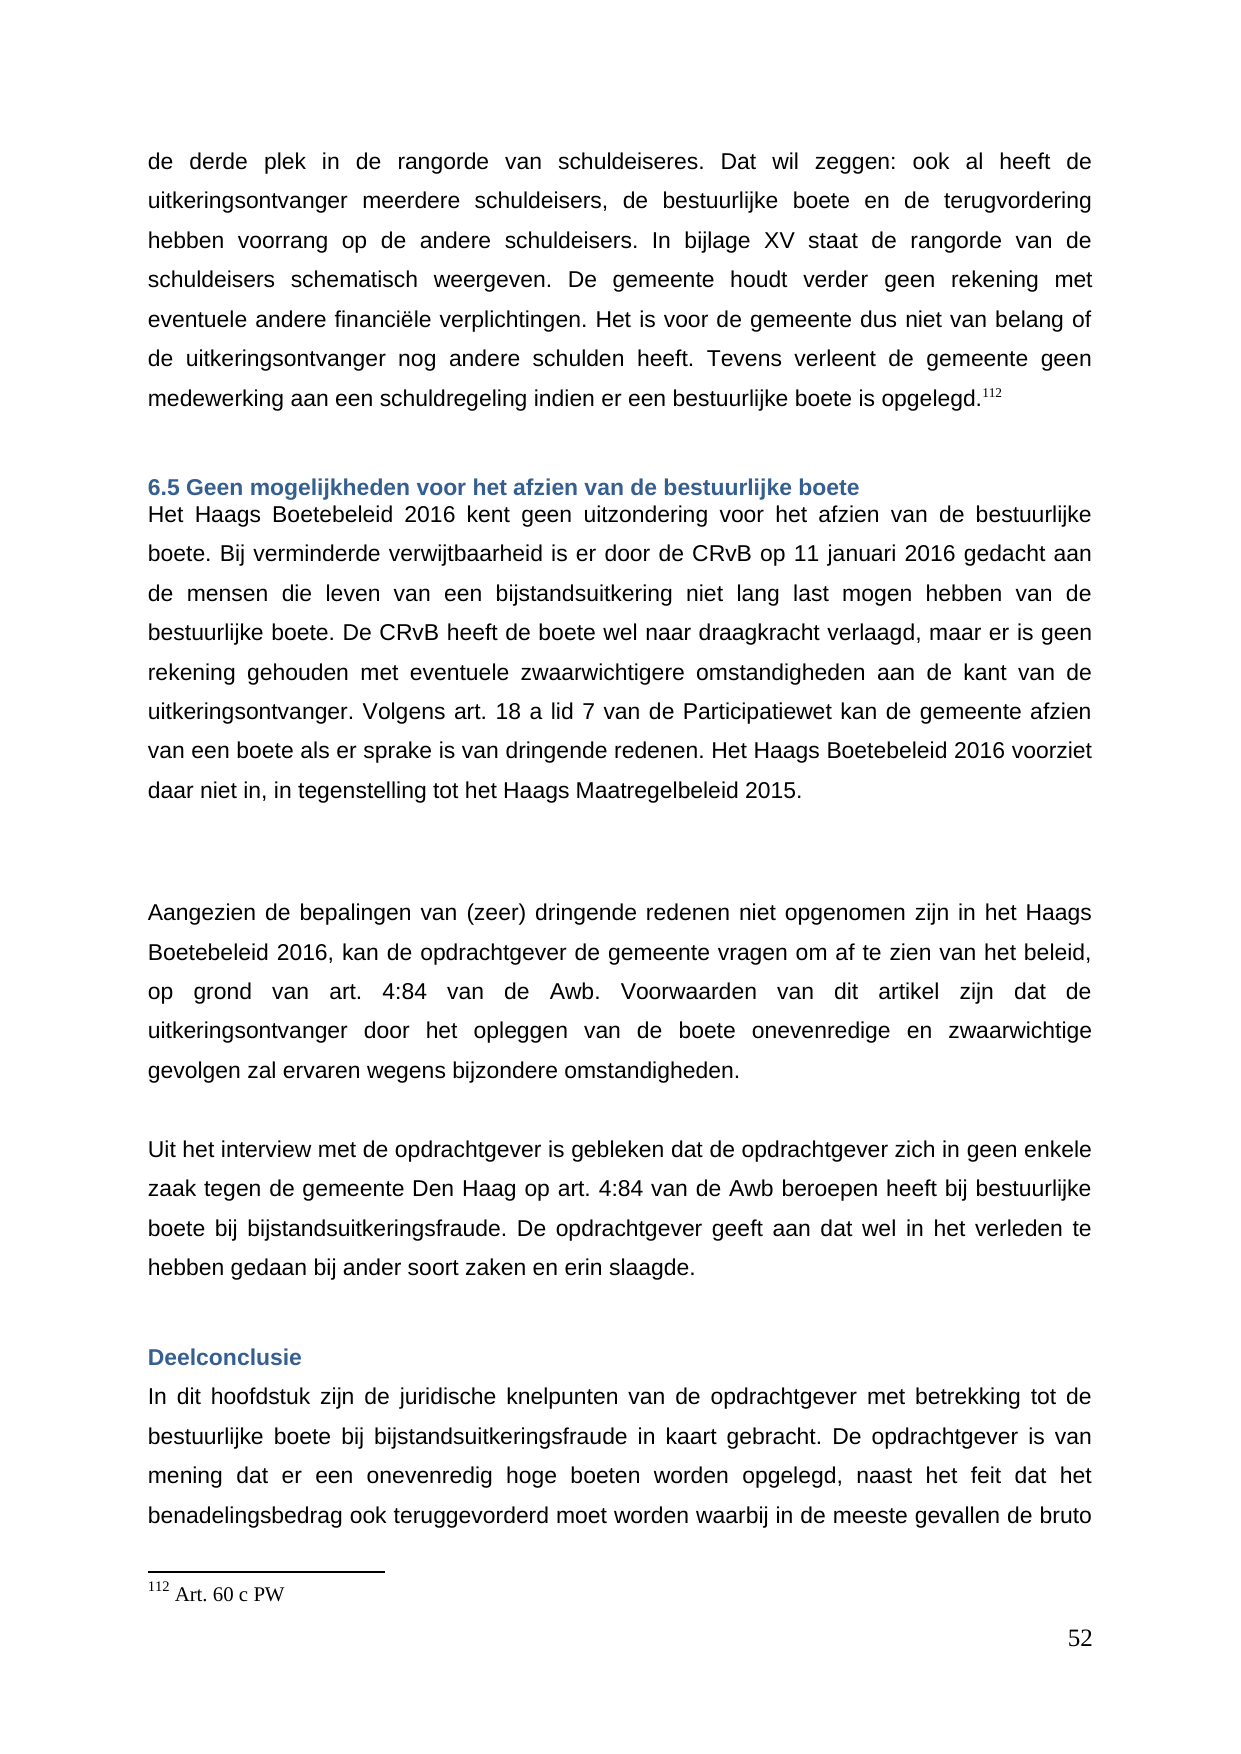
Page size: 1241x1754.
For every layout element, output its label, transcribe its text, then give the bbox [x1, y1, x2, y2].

text Aangezien de bepalingen van (zeer) dringende redenen niet opgenomen zijn in het Haags Boetebeleid 2016, kan de opdrachtgever de gemeente vragen om af te zien van het beleid, op grond van art. 4:84 van de Awb. Voorwaarden van dit artikel zijn dat de uitkeringsontvanger door het opleggen van de boete onevenredige en zwaarwichtige gevolgen zal ervaren wegens bijzondere omstandigheden. [148, 899, 1093, 1083]
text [148, 148, 1093, 411]
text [148, 1383, 1093, 1528]
text Het Haags Boetebeleid 2016 kent geen uitzondering voor het afzien van de bestuurlijke boete. Bij verminderde verwijtbaarheid is er door de CRvB op 11 januari 2016 gedacht aan de mensen die leven van een bijstandsuitkering niet lang last mogen hebben van de bestuurlijke boete. De CRvB heeft de boete wel naar draagkracht verlaagd, maar er is geen rekening gehouden met eventuele zwaarwichtigere omstandigheden aan de kant van de uitkeringsontvanger. Volgens art. 18 a lid 7 van de Participatiewet kan de gemeente afzien van een boete als er sprake is van dringende redenen. Het Haags Boetebeleid 2016 voorziet daar niet in, in tegenstelling tot het Haags Maatregelbeleid 2015. [148, 501, 1093, 803]
text Uit het interview met de opdrachtgever is gebleken dat de opdrachtgever zich in geen enkele zaak tegen de gemeente Den Haag op art. 4:84 van de Awb beroepen heeft bij bestuurlijke boete bij bijstandsuitkeringsfraude. De opdrachtgever geeft aan dat wel in het verleden te hebben gedaan bij ander soort zaken en erin slaagde. [148, 1136, 1093, 1281]
subtitle 6.5 Geen mogelijkheden voor het afzien van de bestuurlijke boete [148, 474, 1093, 501]
subtitle Deelconclusie [148, 1344, 1093, 1370]
